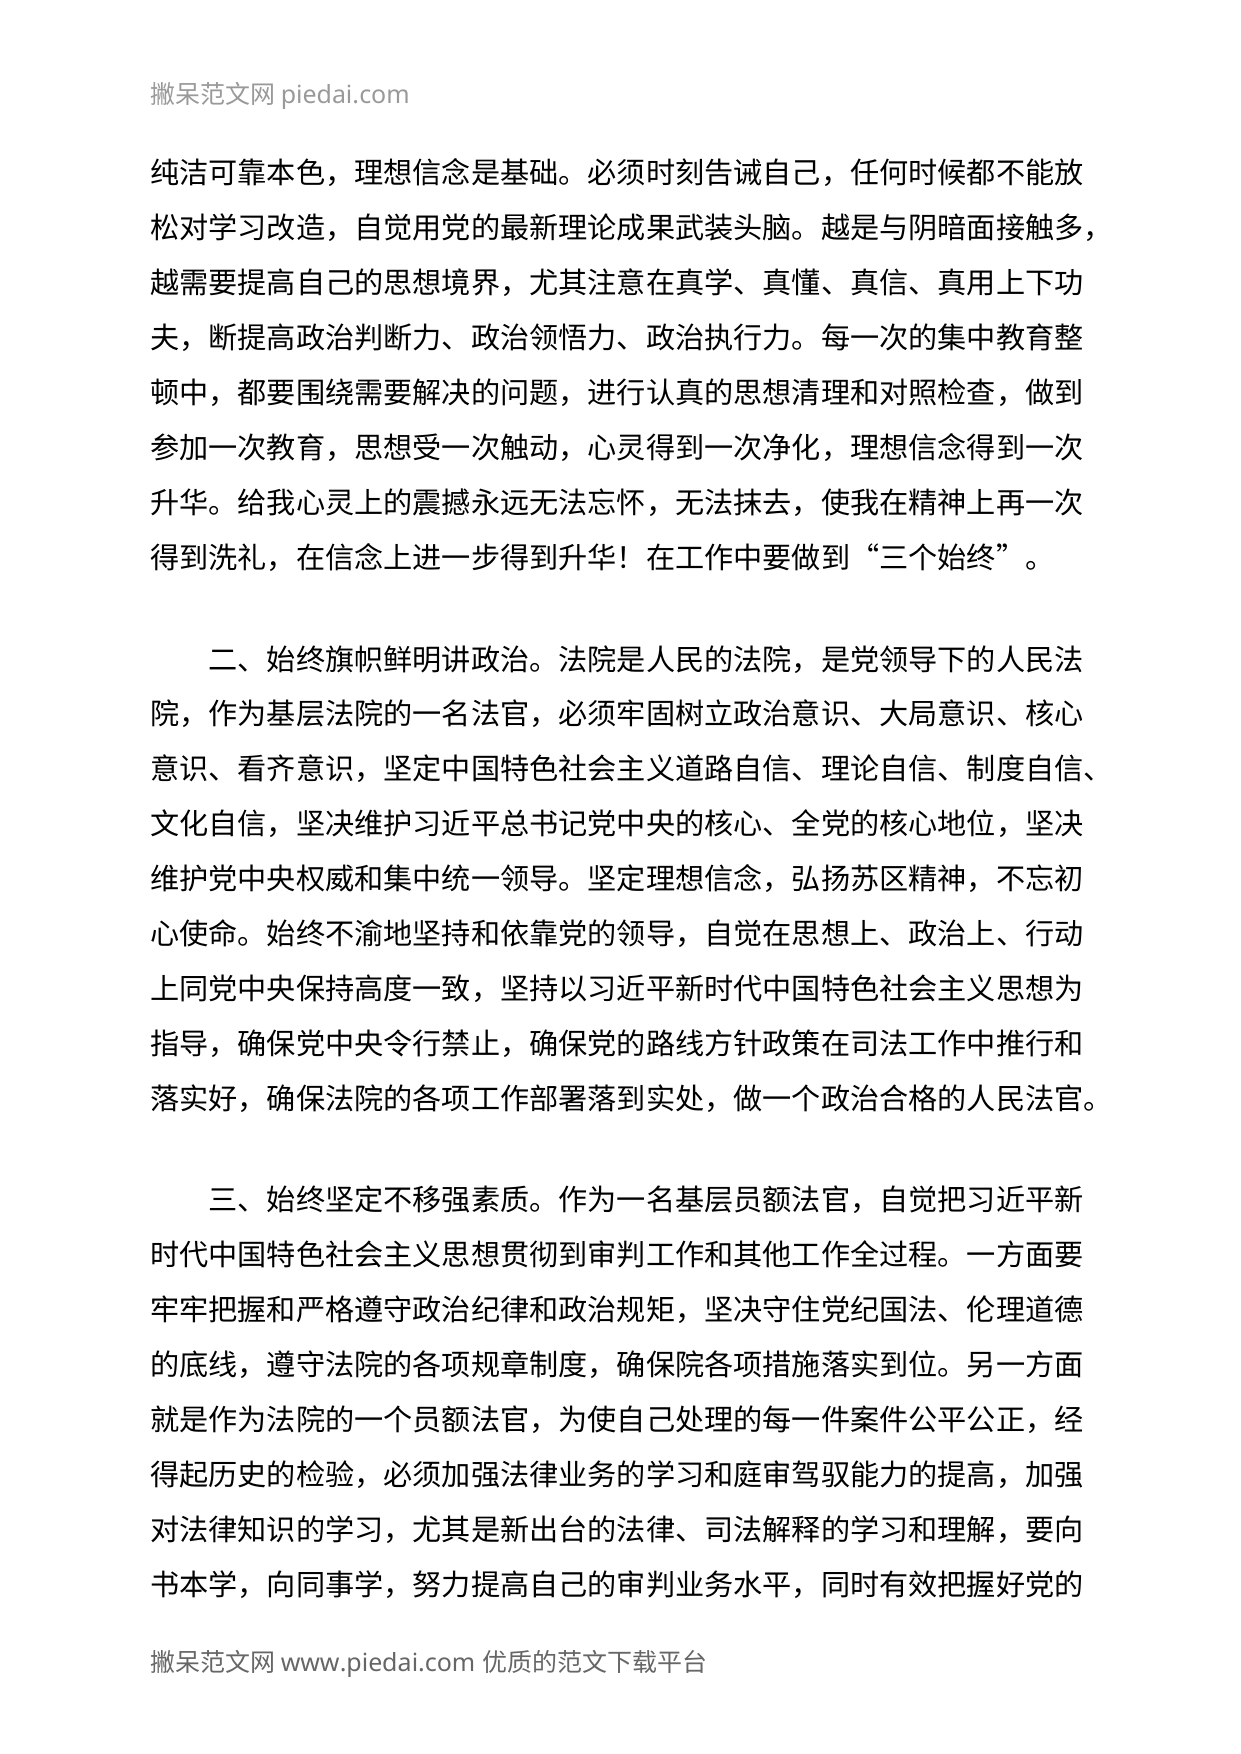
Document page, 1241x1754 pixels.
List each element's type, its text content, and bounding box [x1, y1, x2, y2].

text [150, 1177, 1090, 1603]
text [150, 150, 1090, 577]
text 二、始终旗帜鲜明讲政治。法院是人民的法院，是党领导下的人民法院，作为基层法院的一名法官，必须牢固树立政治意识、大局意识、核心意识、看齐意识，坚定中国特色社会主义道路自信、理论自信、制度自信、文化自信，坚决维护习近平总书记党中央的核心、全党的核心地位，坚决维护党中央权威和集中统一领导。坚定理想信念，弘扬苏区精神，不忘初心使命。始终不渝地坚持和依靠党的领导，自觉在思想上、政治上、行动上同党中央保持高度一致，坚持以习近平新时代中国特色社会主义思想为指导，确保党中央令行禁止，确保党的路线方针政策在司法工作中推行和落实好，确保法院的各项工作部署落到实处，做一个政治合格的人民法官。 [150, 636, 1090, 1117]
